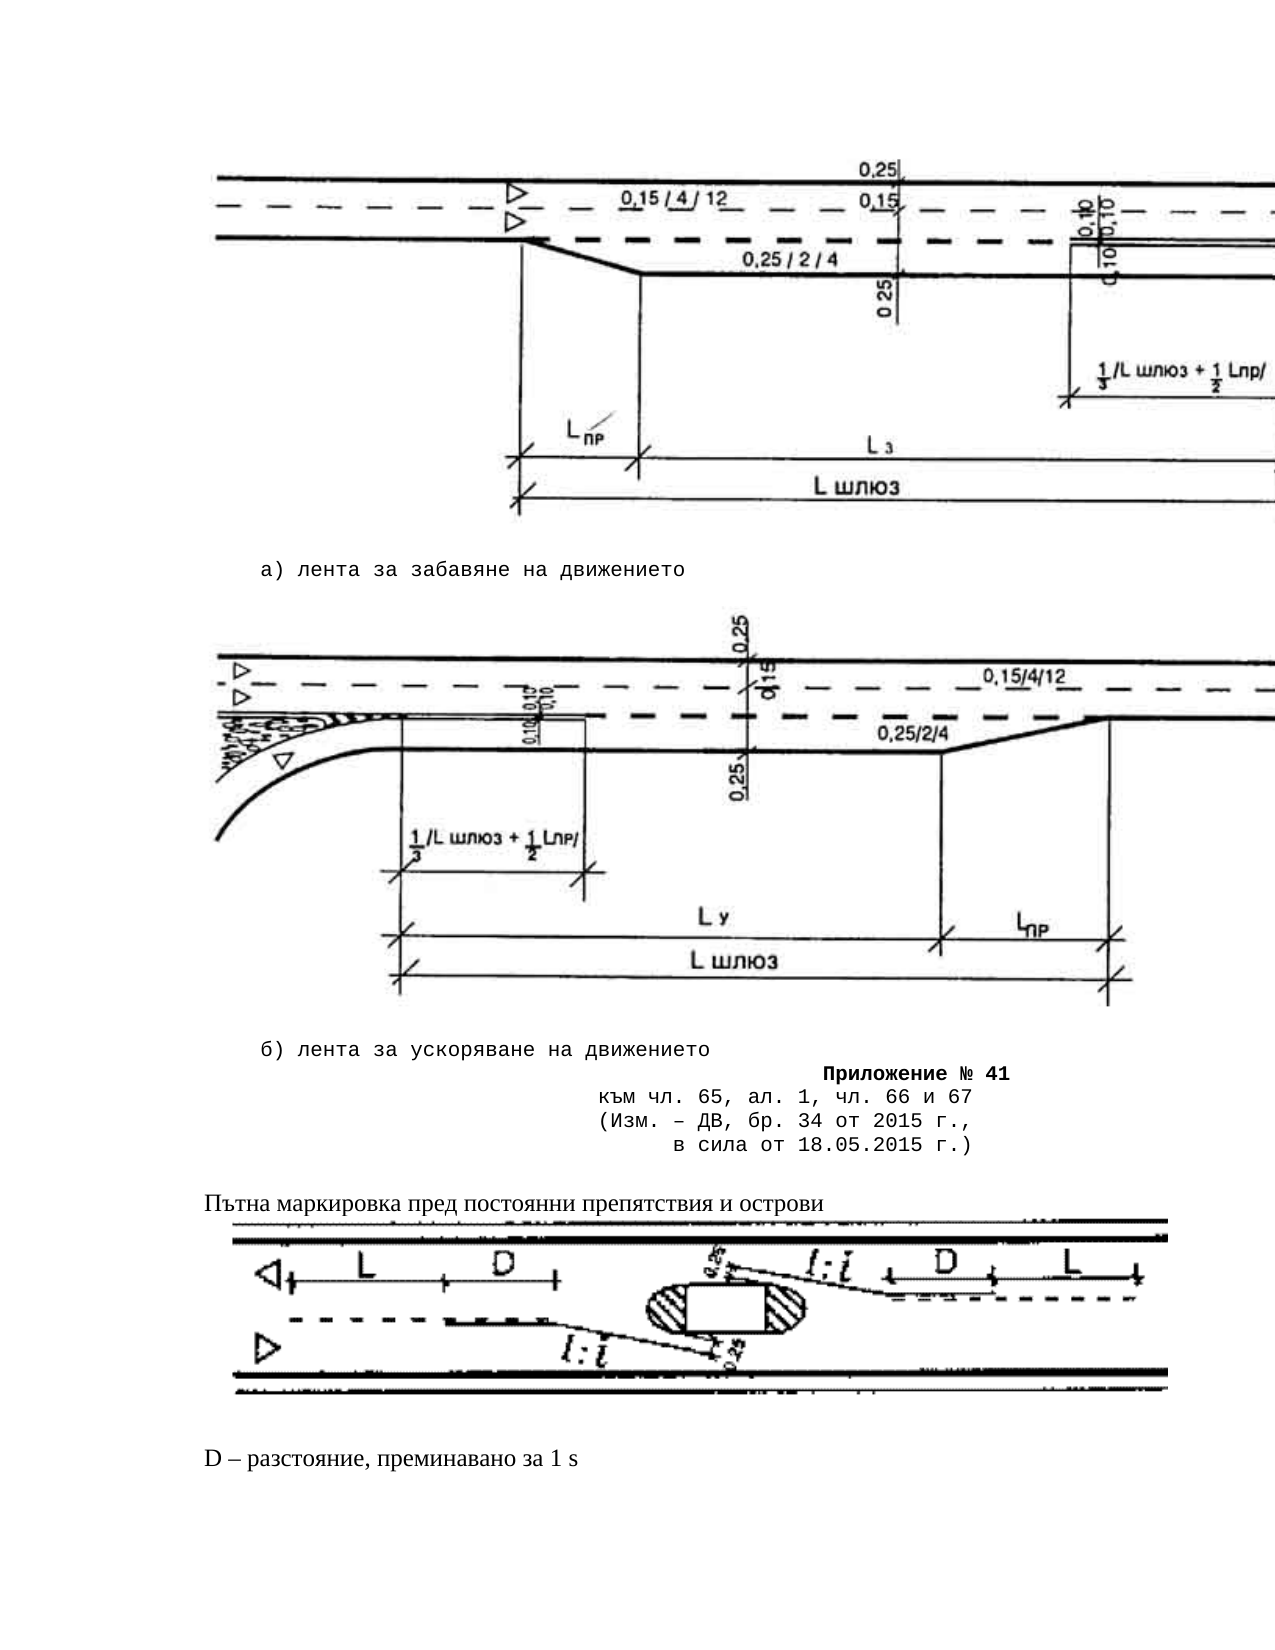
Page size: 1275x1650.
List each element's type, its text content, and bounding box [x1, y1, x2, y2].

text в сила от 18.05.2015 г.) [148, 1134, 1127, 1157]
picture [203, 1216, 1168, 1415]
text а) лента за забавяне на движението [148, 559, 1127, 582]
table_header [152, 1157, 1168, 1474]
picture [197, 606, 1275, 1016]
text Приложение № 41 [148, 1063, 1127, 1086]
text към чл. 65, ал. 1, чл. 66 и 67 [148, 1086, 1127, 1110]
text б) лента за ускоряване на движението [148, 1039, 1127, 1063]
text (Изм. – ДВ, бр. 34 от 2015 г., [148, 1110, 1127, 1134]
picture [197, 147, 1275, 535]
